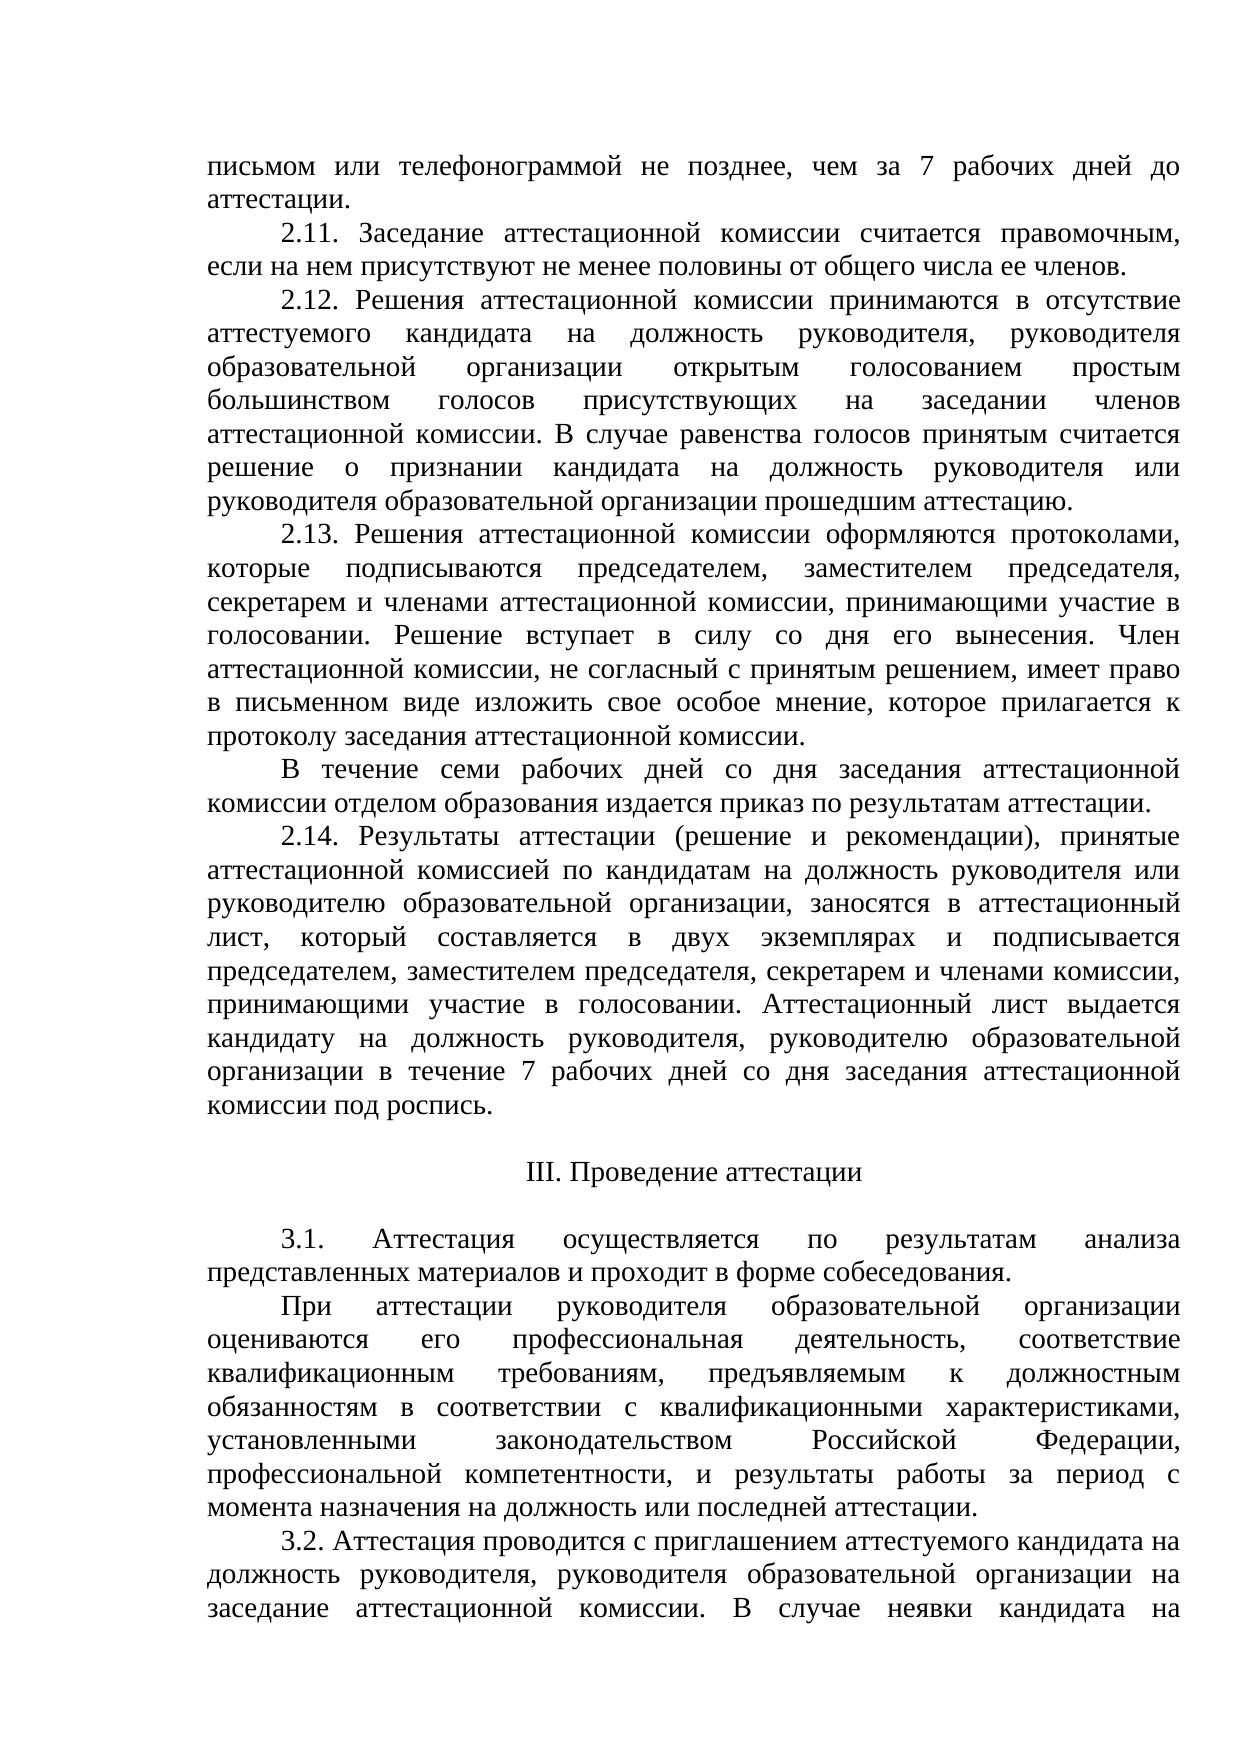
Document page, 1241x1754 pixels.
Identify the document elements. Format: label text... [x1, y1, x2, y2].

title III. Проведение аттестации [207, 1154, 1181, 1187]
text 2.14. Результаты аттестации (решение и рекомендации), принятые аттестационной комиссией по кандидатам на должность руководителя или руководителю образовательной организации, заносятся в аттестационный лист, который составляется в двух экземплярах и подписывается председателем, заместителем председателя, секретарем и членами комиссии, принимающими участие в голосовании. Аттестационный лист выдается кандидату на должность руководителя, руководителю образовательной организации в течение 7 рабочих дней со дня заседания аттестационной комиссии под роспись. [207, 818, 1181, 1120]
text В течение семи рабочих дней со дня заседания аттестационной комиссии отделом образования издается приказ по результатам аттестации. [207, 751, 1181, 818]
text 3.1. Аттестация осуществляется по результатам анализа представленных материалов и проходит в форме собеседования. [207, 1221, 1181, 1288]
text При аттестации руководителя образовательной организации оцениваются его профессиональная деятельность, соответствие квалификационным требованиям, предъявляемым к должностным обязанностям в соответствии с квалификационными характеристиками, установленными законодательством Российской Федерации, профессиональной компетентности, и результаты работы за период с момента назначения на должность или последней аттестации. [207, 1288, 1181, 1523]
text 2.13. Решения аттестационной комиссии оформляются протоколами, которые подписываются председателем, заместителем председателя, секретарем и членами аттестационной комиссии, принимающими участие в голосовании. Решение вступает в силу со дня его вынесения. Член аттестационной комиссии, не согласный с принятым решением, имеет право в письменном виде изложить свое особое мнение, которое прилагается к протоколу заседания аттестационной комиссии. [207, 517, 1181, 751]
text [207, 148, 1181, 215]
text 2.12. Решения аттестационной комиссии принимаются в отсутствие аттестуемого кандидата на должность руководителя, руководителя образовательной организации открытым голосованием простым большинством голосов присутствующих на заседании членов аттестационной комиссии. В случае равенства голосов принятым считается решение о признании кандидата на должность руководителя или руководителя образовательной организации прошедшим аттестацию. [207, 282, 1181, 517]
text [207, 1523, 1181, 1623]
text 2.11. Заседание аттестационной комиссии считается правомочным, если на нем присутствуют не менее половины от общего числа ее членов. [207, 215, 1181, 282]
